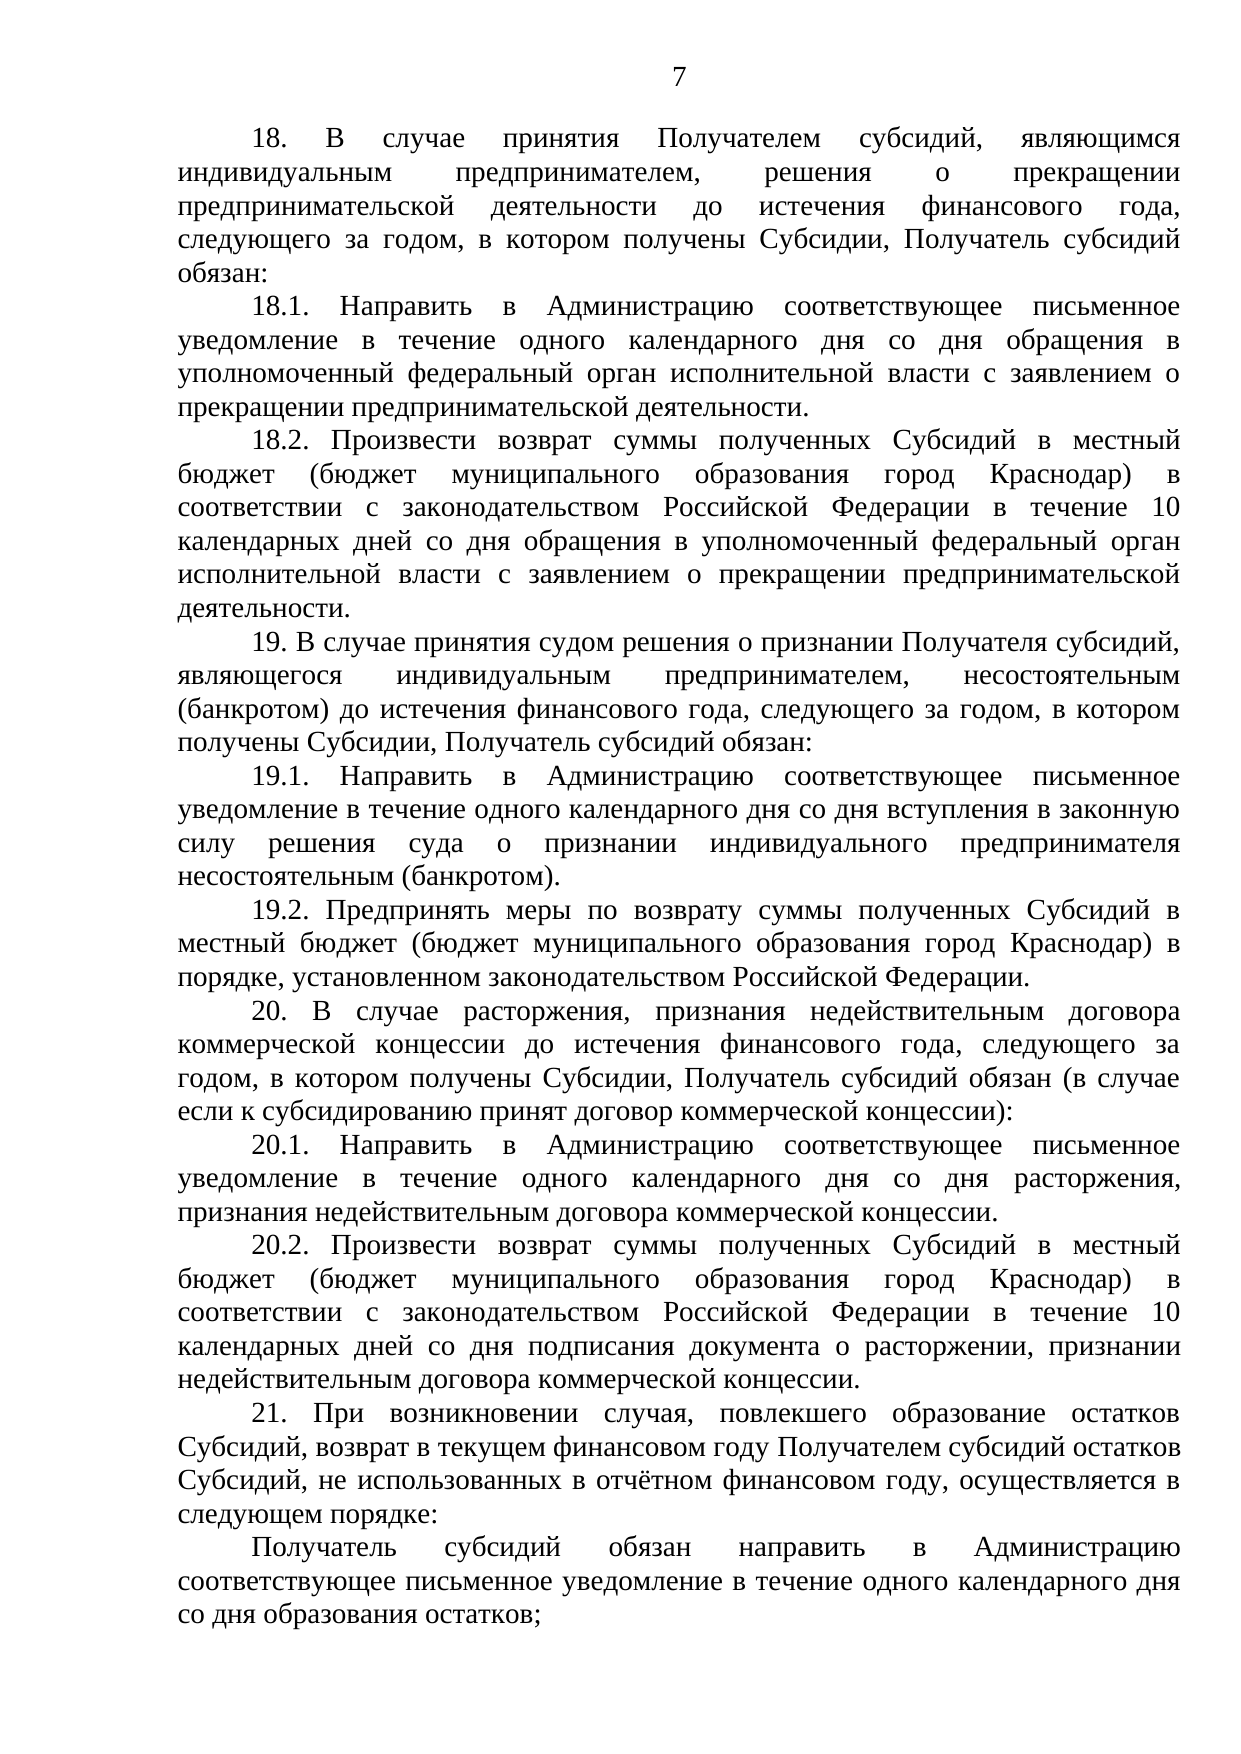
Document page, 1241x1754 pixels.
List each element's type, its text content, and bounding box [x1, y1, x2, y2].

text Получатель субсидий обязан направить в Администрацию соответствующее письменное уведомление в течение одного календарного дня со дня образования остатков; [177, 1529, 1181, 1630]
text 19. В случае принятия судом решения о признании Получателя субсидий, являющегося индивидуальным предпринимателем, несостоятельным (банкротом) до истечения финансового года, следующего за годом, в котором получены Субсидии, Получатель субсидий обязан: [177, 624, 1181, 758]
text 20.2. Произвести возврат суммы полученных Субсидий в местный бюджет (бюджет муниципального образования город Краснодар) в соответствии с законодательством Российской Федерации в течение 10 календарных дней со дня подписания документа о расторжении, признании недействительным договора коммерческой концессии. [177, 1227, 1181, 1395]
text 20. В случае расторжения, признания недействительным договора коммерческой концессии до истечения финансового года, следующего за годом, в котором получены Субсидии, Получатель субсидий обязан (в случае если к субсидированию принят договор коммерческой концессии): [177, 993, 1181, 1127]
text 19.2. Предпринять меры по возврату суммы полученных Субсидий в местный бюджет (бюджет муниципального образования город Краснодар) в порядке, установленном законодательством Российской Федерации. [177, 892, 1181, 993]
text 18.2. Произвести возврат суммы полученных Субсидий в местный бюджет (бюджет муниципального образования город Краснодар) в соответствии с законодательством Российской Федерации в течение 10 календарных дней со дня обращения в уполномоченный федеральный орган исполнительной власти с заявлением о прекращении предпринимательской деятельности. [177, 422, 1181, 624]
text 20.1. Направить в Администрацию соответствующее письменное уведомление в течение одного календарного дня со дня расторжения, признания недействительным договора коммерческой концессии. [177, 1127, 1181, 1227]
text 18. В случае принятия Получателем субсидий, являющимся индивидуальным предпринимателем, решения о прекращении предпринимательской деятельности до истечения финансового года, следующего за годом, в котором получены Субсидии, Получатель субсидий обязан: [177, 121, 1181, 288]
text 18.1. Направить в Администрацию соответствующее письменное уведомление в течение одного календарного дня со дня обращения в уполномоченный федеральный орган исполнительной власти с заявлением о прекращении предпринимательской деятельности. [177, 288, 1181, 422]
text 19.1. Направить в Администрацию соответствующее письменное уведомление в течение одного календарного дня со дня вступления в законную силу решения суда о признании индивидуального предпринимателя несостоятельным (банкротом). [177, 758, 1181, 892]
text 21. При возникновении случая, повлекшего образование остатков Субсидий, возврат в текущем финансовом году Получателем субсидий остатков Субсидий, не использованных в отчётном финансовом году, осуществляется в следующем порядке: [177, 1395, 1181, 1529]
